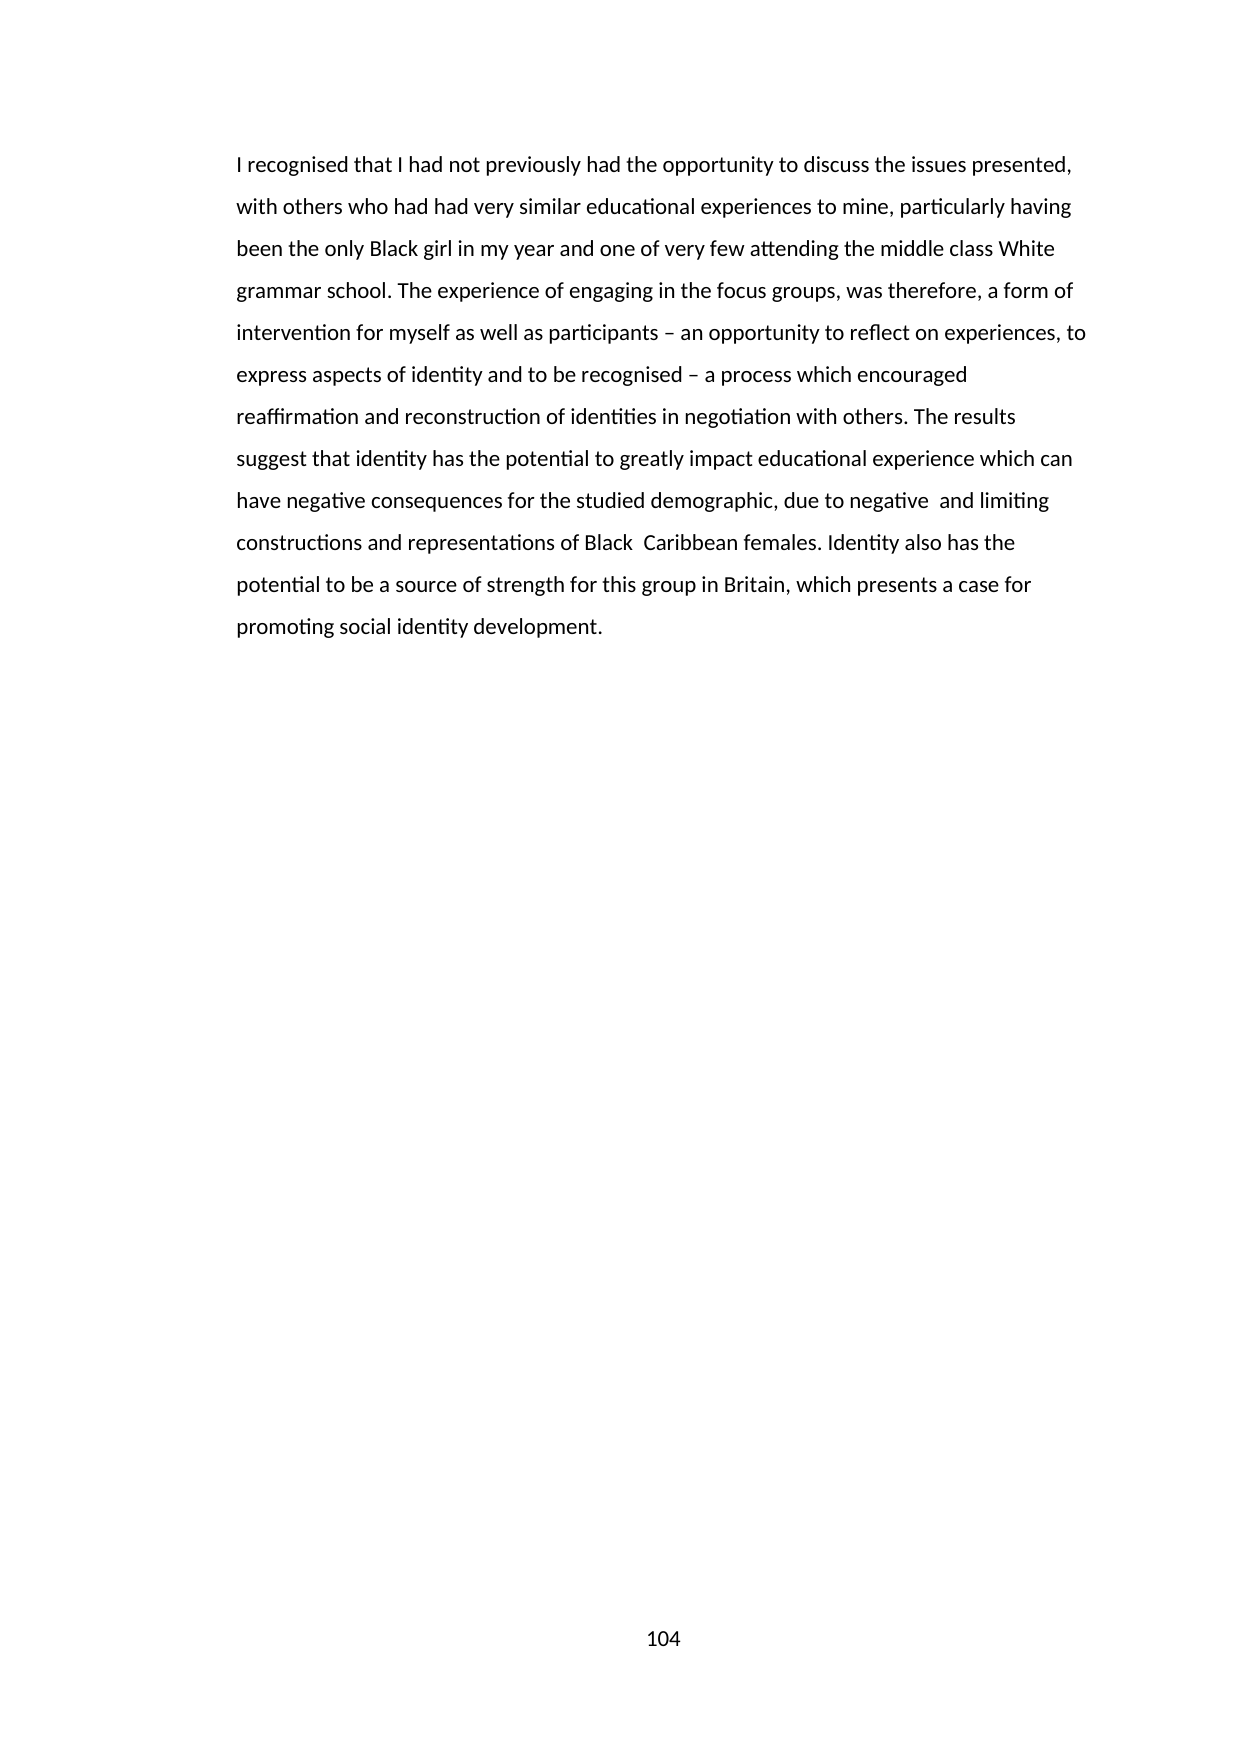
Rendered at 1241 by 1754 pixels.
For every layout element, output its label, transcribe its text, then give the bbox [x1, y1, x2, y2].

text I recognised that I had not previously had the opportunity to discuss the issues presented, with others who had had very similar educational experiences to mine, particularly having been the only Black girl in my year and one of very few attending the middle class White grammar school. The experience of engaging in the focus groups, was therefore, a form of intervention for myself as well as participants – an opportunity to reflect on experiences, to express aspects of identity and to be recognised – a process which encouraged reaffirmation and reconstruction of identities in negotiation with others. The results suggest that identity has the potential to greatly impact educational experience which can have negative consequences for the studied demographic, due to negative and limiting constructions and representations of Black Caribbean females. Identity also has the potential to be a source of strength for this group in Britain, which presents a case for promoting social identity development. [236, 150, 1090, 640]
